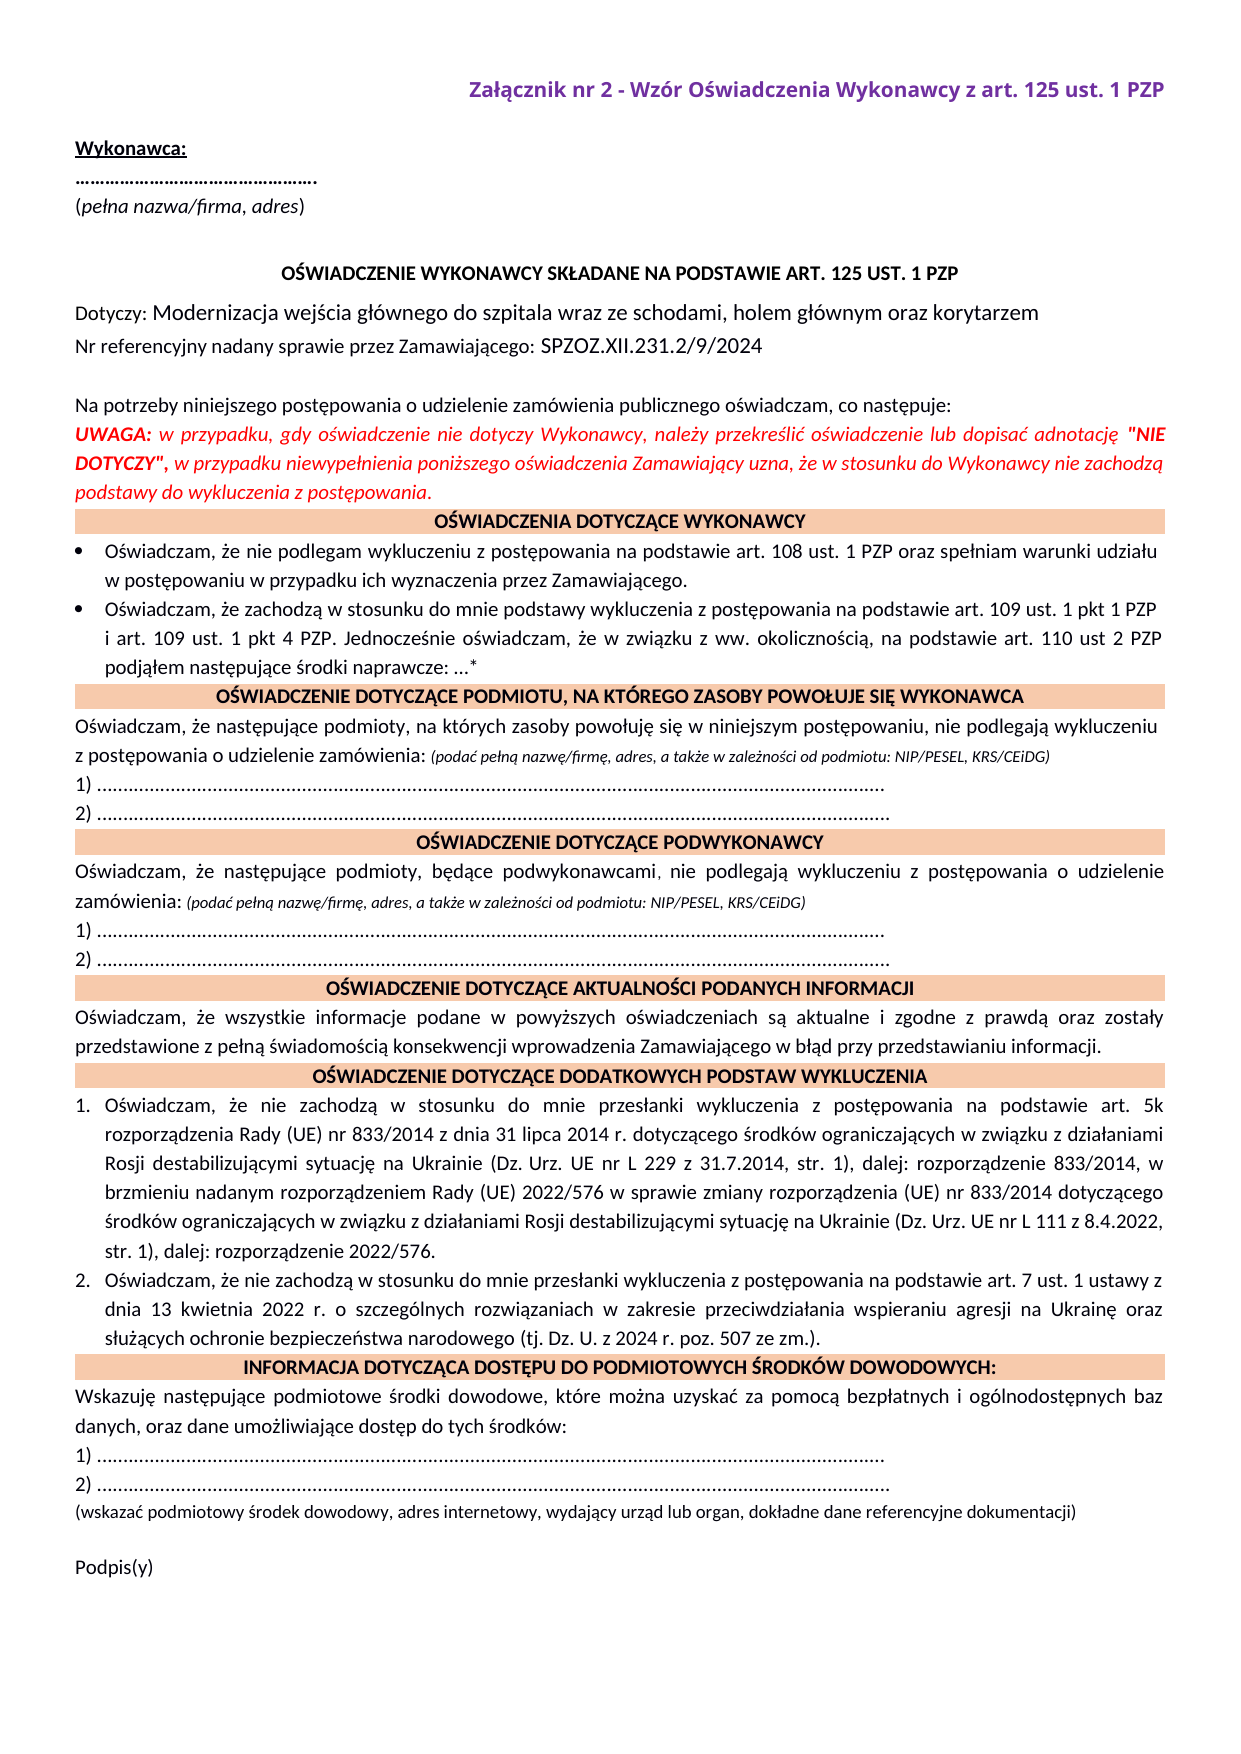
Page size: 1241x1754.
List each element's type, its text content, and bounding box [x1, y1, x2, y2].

list Oświadczam, że nie zachodzą w stosunku do mnie przesłanki wykluczenia z postępowania na podstawie art. 5k rozporządzenia Rady (UE) nr 833/2014 z dnia 31 lipca 2014 r. dotyczącego środków ograniczających w związku z działaniami Rosji destabilizującymi sytuację na Ukrainie (Dz. Urz. UE nr L 229 z 31.7.2014, str. 1), dalej: rozporządzenie 833/2014, w brzmieniu nadanym rozporządzeniem Rady (UE) 2022/576 w sprawie zmiany rozporządzenia (UE) nr 833/2014 dotyczącego środków ograniczających w związku z działaniami Rosji destabilizującymi sytuację na Ukrainie (Dz. Urz. UE nr L 111 z 8.4.2022, str. 1), dalej: rozporządzenie 2022/576. [75, 1092, 1165, 1263]
text OŚWIADCZENIE DOTYCZĄCE PODMIOTU, NA KTÓREGO ZASOBY POWOŁUJE SIĘ WYKONAWCA [75, 684, 1165, 709]
text 2) ....................................................................................................................................................... [75, 946, 1165, 972]
text 1) ...................................................................................................................................................... [75, 917, 1165, 942]
text …………………………………………. [75, 164, 1165, 189]
text Oświadczam, że wszystkie informacje podane w powyższych oświadczeniach są aktualne i zgodne z prawdą oraz zostały przedstawione z pełną świadomością konsekwencji wprowadzenia Zamawiającego w błąd przy przedstawianiu informacji. [75, 1004, 1165, 1059]
text Podpis(y) [75, 1554, 1165, 1579]
text OŚWIADCZENIE DOTYCZĄCE PODWYKONAWCY [75, 829, 1165, 855]
list Oświadczam, że nie zachodzą w stosunku do mnie przesłanki wykluczenia z postępowania na podstawie art. 7 ust. 1 ustawy z dnia 13 kwietnia 2022 r. o szczególnych rozwiązaniach w zakresie przeciwdziałania wspieraniu agresji na Ukrainę oraz służących ochronie bezpieczeństwa narodowego (tj. Dz. U. z 2024 r. poz. 507 ze zm.). [75, 1267, 1165, 1351]
text Wskazuję następujące podmiotowe środki dowodowe, które można uzyskać za pomocą bezpłatnych i ogólnodostępnych baz danych, oraz dane umożliwiające dostęp do tych środków: [75, 1384, 1165, 1438]
text OŚWIADCZENIE DOTYCZĄCE AKTUALNOŚCI PODANYCH INFORMACJI [75, 975, 1165, 1001]
text 2) ....................................................................................................................................................... [75, 800, 1165, 826]
text INFORMACJA DOTYCZĄCA DOSTĘPU DO PODMIOTOWYCH ŚRODKÓW DOWODOWYCH: [75, 1354, 1165, 1380]
text Nr referencyjny nadany sprawie przez Zamawiającego: [75, 331, 1165, 359]
text OŚWIADCZENIE WYKONAWCY SKŁADANE NA PODSTAWIE ART. 125 UST. 1 PZP [75, 260, 1165, 286]
text UWAGA: w przypadku, gdy oświadczenie nie dotyczy Wykonawcy, należy przekreślić oświadczenie lub dopisać adnotację "NIE DOTYCZY", w przypadku niewypełnienia poniższego oświadczenia Zamawiający uzna, że w stosunku do Wykonawcy nie zachodzą podstawy do wykluczenia z postępowania. [75, 421, 1165, 505]
text 1) ...................................................................................................................................................... [75, 1442, 1165, 1467]
text (wskazać podmiotowy środek dowodowy, adres internetowy, wydający urząd lub organ, dokładne dane referencyjne dokumentacji) [75, 1500, 1165, 1523]
text Oświadczam, że następujące podmioty, na których zasoby powołuję się w niniejszym postępowaniu, nie podlegają wykluczeniu z postępowania o udzielenie zamówienia: (podać pełną nazwę/firmę, adres, a także w zależności od podmiotu: NIP/PESEL, KRS/CEiDG) [75, 713, 1165, 767]
text Oświadczam, że następujące podmioty, będące podwykonawcami, nie podlegają wykluczeniu z postępowania o udzielenie zamówienia: (podać pełną nazwę/firmę, adres, a także w zależności od podmiotu: NIP/PESEL, KRS/CEiDG) [75, 859, 1165, 913]
text 2) ....................................................................................................................................................... [75, 1471, 1165, 1497]
list Oświadczam, że zachodzą w stosunku do mnie podstawy wykluczenia z postępowania na podstawie art. 109 ust. 1 pkt 1 PZP i art. 109 ust. 1 pkt 4 PZP. Jednocześnie oświadczam, że w związku z ww. okolicznością, na podstawie art. 110 ust 2 PZP podjąłem następujące środki naprawcze: …* [75, 596, 1165, 680]
text Na potrzeby niniejszego postępowania o udzielenie zamówienia publicznego oświadczam, co następuje: [75, 392, 1165, 417]
text Załącznik nr 2 - Wzór Oświadczenia Wykonawcy z art. 125 ust. 1 PZP [75, 75, 1165, 103]
text OŚWIADCZENIA DOTYCZĄCE WYKONAWCY [75, 509, 1165, 534]
text (pełna nazwa/firma, adres) [75, 193, 1165, 218]
text Dotyczy: [75, 298, 1165, 327]
text Wykonawca: [75, 135, 1165, 160]
text OŚWIADCZENIE DOTYCZĄCE DODATKOWYCH PODSTAW WYKLUCZENIA [75, 1063, 1165, 1088]
text 1) ...................................................................................................................................................... [75, 771, 1165, 797]
list Oświadczam, że nie podlegam wykluczeniu z postępowania na podstawie art. 108 ust. 1 PZP oraz spełniam warunki udziału w postępowaniu w przypadku ich wyznaczenia przez Zamawiającego. [75, 538, 1165, 592]
